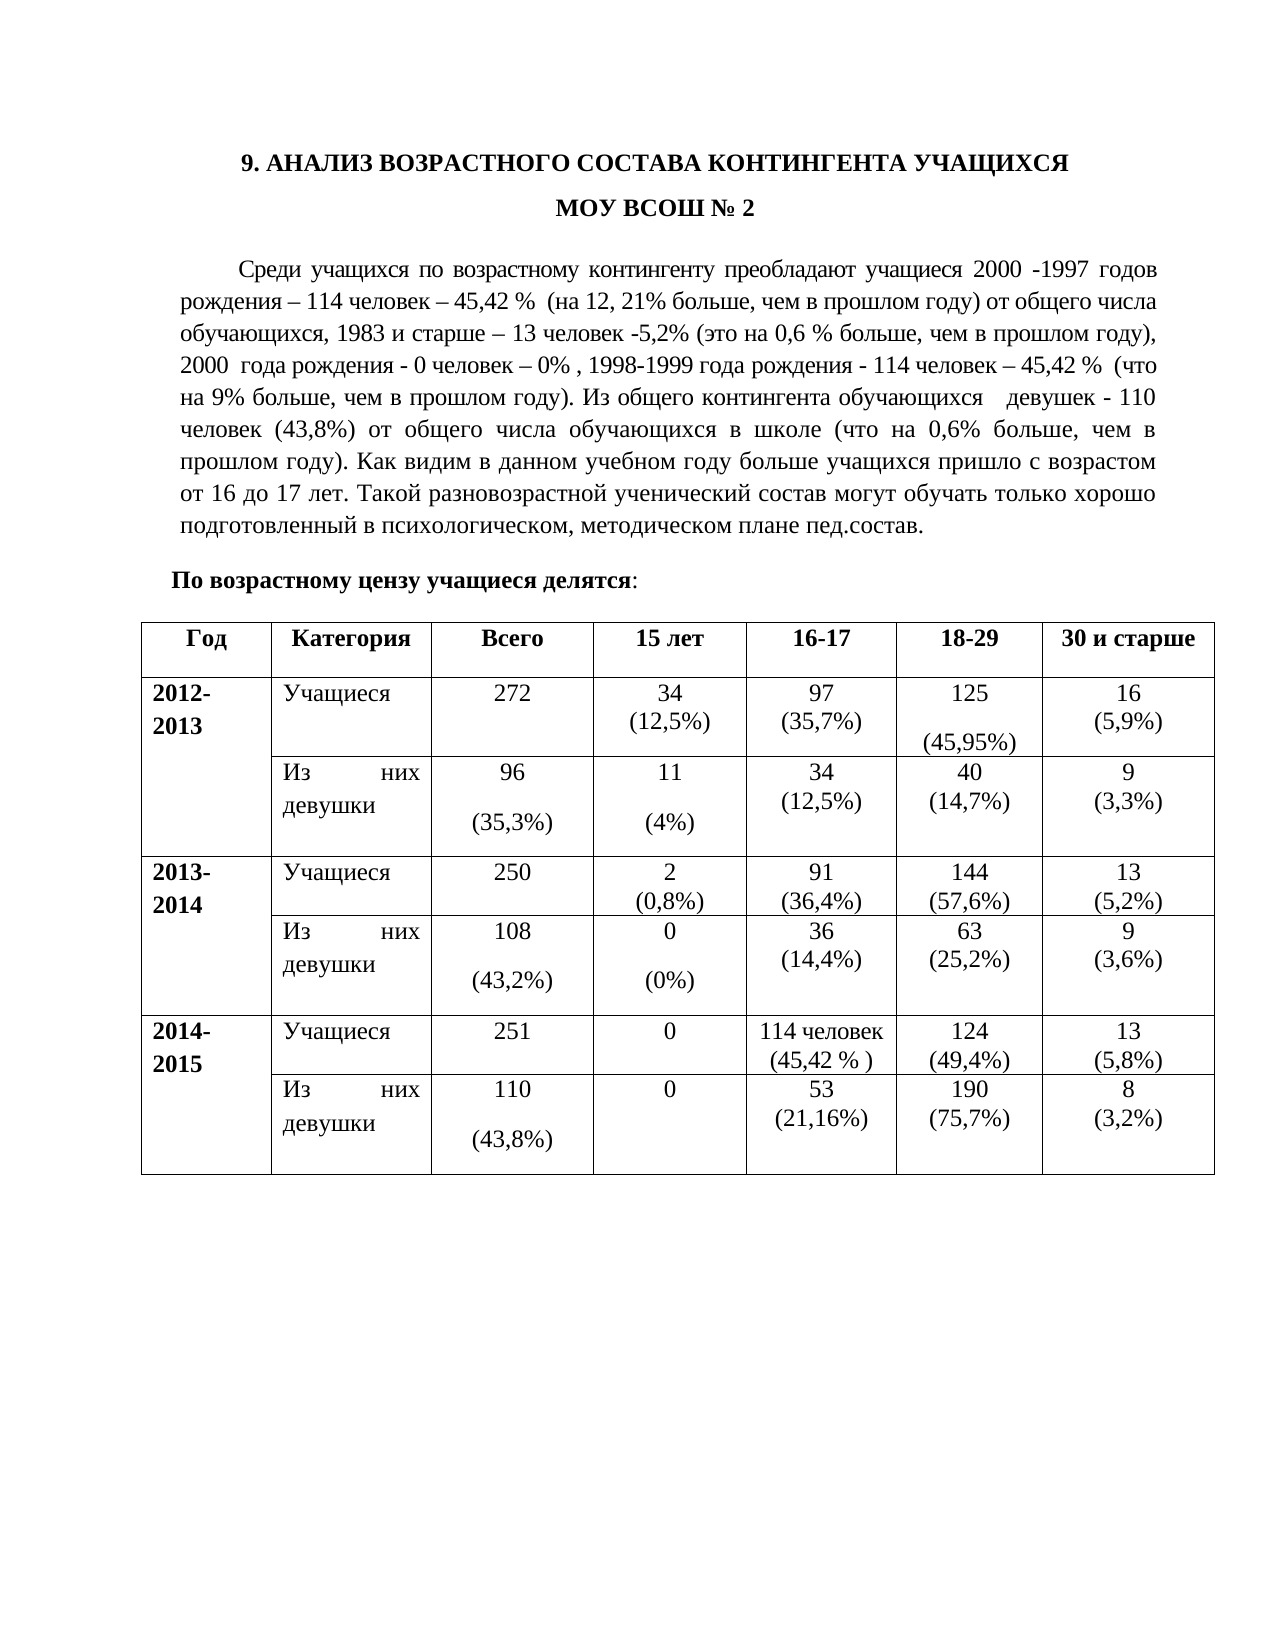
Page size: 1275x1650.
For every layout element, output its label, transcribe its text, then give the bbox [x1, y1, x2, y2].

text МОУ ВСОШ № 2 [152, 180, 1157, 226]
table_cell 2014-2015 [142, 1016, 271, 1174]
table_cell 53 (21,16%) [747, 1075, 896, 1174]
table_cell 40 (14,7%) [897, 757, 1042, 856]
table_cell 91 (36,4%) [747, 857, 896, 915]
table_header 30 и старше [1043, 623, 1214, 677]
table_cell 34 (12,5%) [747, 757, 896, 856]
table_cell 2 (0,8%) [594, 857, 746, 915]
table_cell 11 (4%) [594, 757, 746, 856]
table_cell 63 (25,2%) [897, 916, 1042, 1015]
table_cell 8 (3,2%) [1043, 1075, 1214, 1174]
table_header 16-17 [747, 623, 896, 677]
table_cell Учащиеся [272, 857, 431, 915]
table_header 18-29 [897, 623, 1042, 677]
table_cell 34 (12,5%) [594, 678, 746, 756]
table_cell Из них девушки [272, 916, 431, 1015]
table_cell 144 (57,6%) [897, 857, 1042, 915]
table_header 15 лет [594, 623, 746, 677]
table_header Всего [432, 623, 593, 677]
table_cell 190 (75,7%) [897, 1075, 1042, 1174]
table_cell Учащиеся [272, 678, 431, 756]
table_cell 125 (45,95%) [897, 678, 1042, 756]
text Среди учащихся по возрастному контингенту преобладают учащиеся 2000 -1997 годов рождения – 114 человек – 45,42 % (на 12, 21% больше, чем в прошлом году) от общего числа обучающихся, 1983 и старше – 13 человек -5,2% (это на 0,6 % больше, чем в прошлом году), 2000 года рождения - 0 человек – 0% , 1998-1999 года рождения - 114 человек – 45,42 % (что на 9% больше, чем в прошлом году). Из общего контингента обучающихся девушек - 110 человек (43,8%) от общего числа обучающихся в школе (что на 0,6% больше, чем в прошлом году). Как видим в данном учебном году больше учащихся пришло с возрастом от 16 до 17 лет. Такой разновозрастной ученический состав могут обучать только хорошо подготовленный в психологическом, методическом плане пед.состав. [180, 252, 1157, 539]
table_cell 2013-2014 [142, 857, 271, 1015]
table_cell Учащиеся [272, 1016, 431, 1073]
table_cell 0 [594, 1016, 746, 1073]
table_cell Из них девушки [272, 757, 431, 856]
table_header Категория [272, 623, 431, 677]
table_cell 9 (3,3%) [1043, 757, 1214, 856]
table_cell 96 (35,3%) [432, 757, 593, 856]
table_cell 0 (0%) [594, 916, 746, 1015]
table_cell 13 (5,8%) [1043, 1016, 1214, 1073]
table_cell 16 (5,9%) [1043, 678, 1214, 756]
table_cell 272 [432, 678, 593, 756]
table_cell 250 [432, 857, 593, 915]
text 9. АНАЛИЗ ВОЗРАСТНОГО СОСТАВА КОНТИНГЕНТА УЧАЩИХСЯ [152, 135, 1157, 180]
table_cell 124 (49,4%) [897, 1016, 1042, 1073]
table_cell 9 (3,6%) [1043, 916, 1214, 1015]
table_cell 251 [432, 1016, 593, 1073]
table_cell 97 (35,7%) [747, 678, 896, 756]
table_header Год [142, 623, 271, 677]
table_cell 108 (43,2%) [432, 916, 593, 1015]
table_cell Из них девушки [272, 1075, 431, 1174]
table_cell 110 (43,8%) [432, 1075, 593, 1174]
table_cell 0 [594, 1075, 746, 1174]
table_cell 36 (14,4%) [747, 916, 896, 1015]
text По возрастному цензу учащиеся делятся: [152, 565, 1237, 593]
table_cell 2012-2013 [142, 678, 271, 856]
table_cell 114 человек (45,42 % ) [747, 1016, 896, 1073]
table_cell 13 (5,2%) [1043, 857, 1214, 915]
